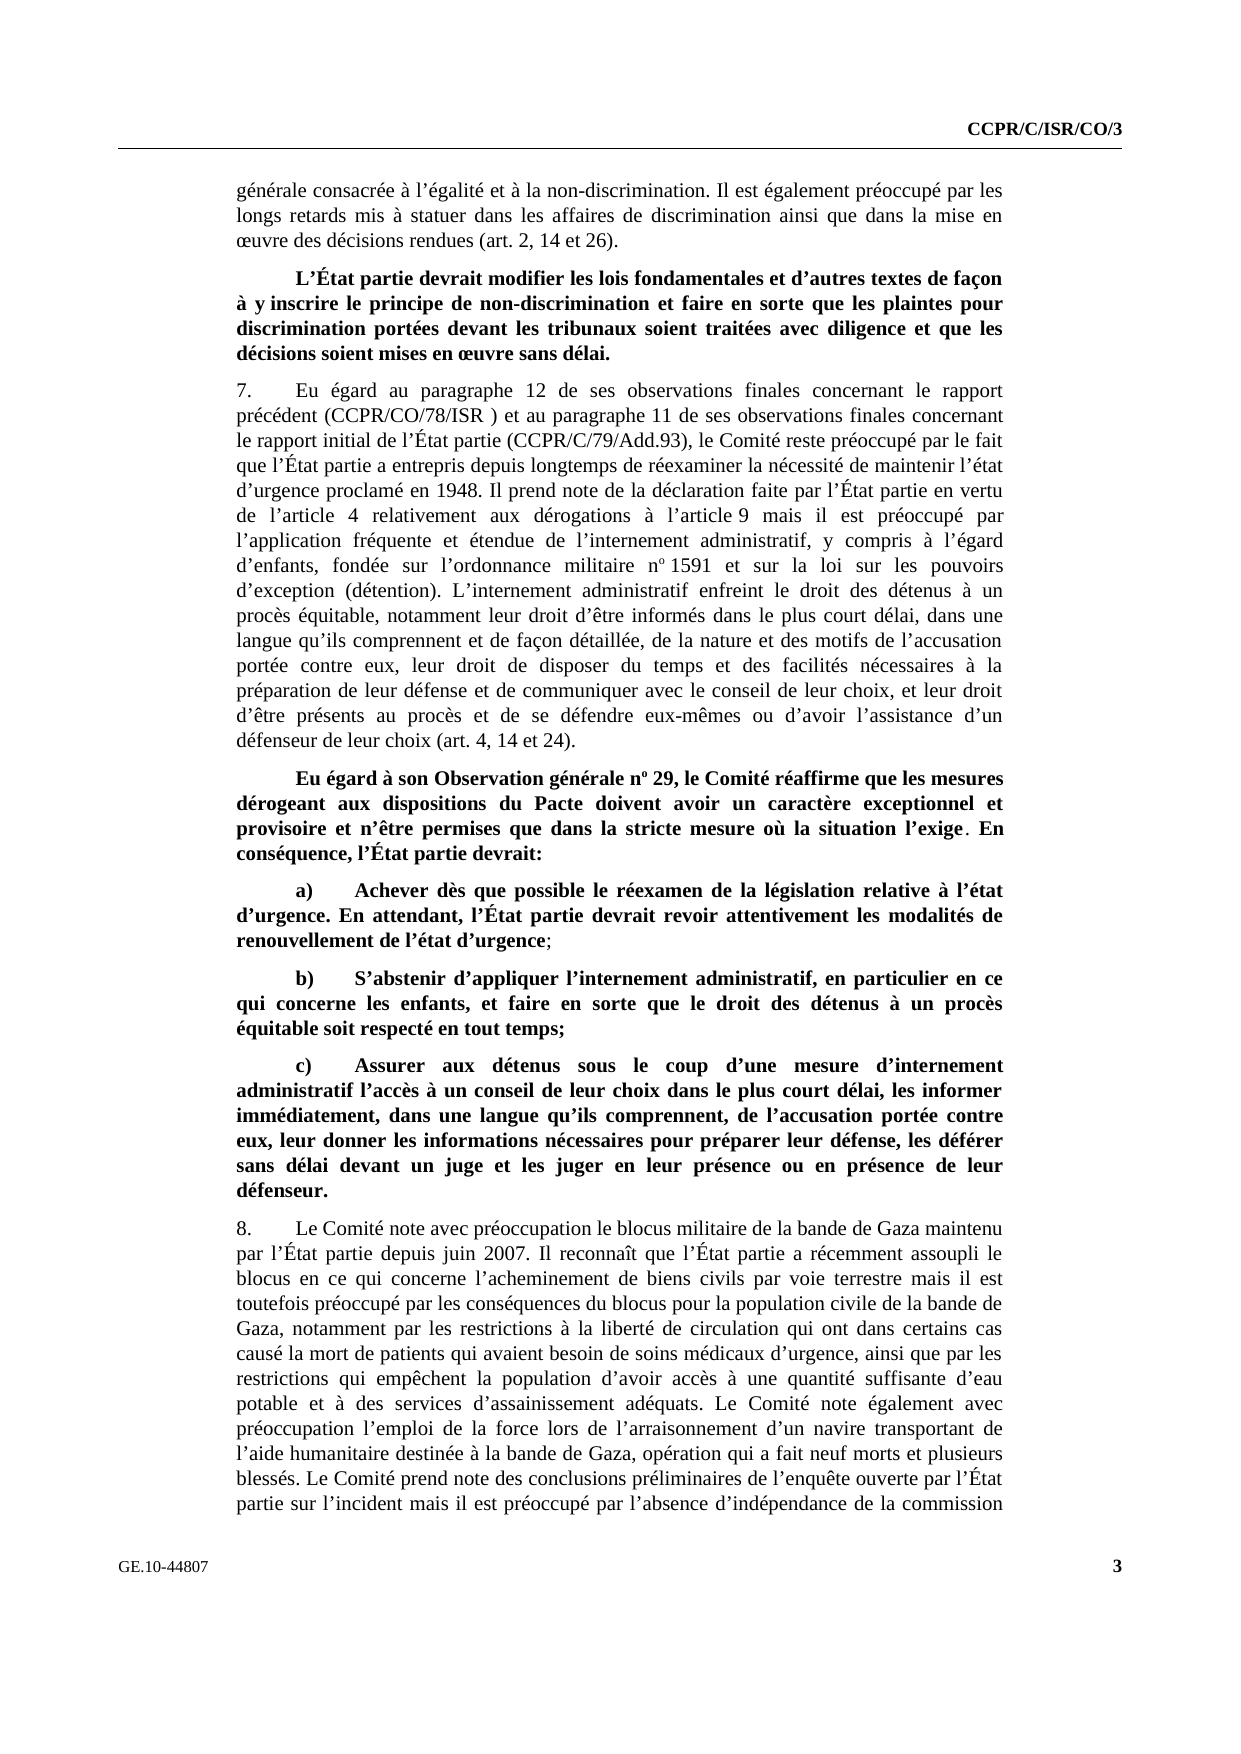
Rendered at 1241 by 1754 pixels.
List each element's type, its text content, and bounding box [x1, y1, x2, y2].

text a) Achever dès que possible le réexamen de la législation relative à l’état d’urgence. En attendant, l’État partie devrait revoir attentivement les modalités de renouvellement de l’état d’urgence; [236, 877, 1004, 952]
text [236, 1215, 1004, 1515]
text L’État partie devrait modifier les lois fondamentales et d’autres textes de façon à y inscrire le principe de non-discrimination et faire en sorte que les plaintes pour discrimination portées devant les tribunaux soient traitées avec diligence et que les décisions soient mises en œuvre sans délai. [236, 265, 1004, 365]
text Eu égard à son Observation générale no 29, le Comité réaffirme que les mesures dérogeant aux dispositions du Pacte doivent avoir un caractère exceptionnel et provisoire et n’être permises que dans la stricte mesure où la situation l’exige. En conséquence, l’État partie devrait: [236, 765, 1004, 865]
text c) Assurer aux détenus sous le coup d’une mesure d’internement administratif l’accès à un conseil de leur choix dans le plus court délai, les informer immédiatement, dans une langue qu’ils comprennent, de l’accusation portée contre eux, leur donner les informations nécessaires pour préparer leur défense, les déférer sans délai devant un juge et les juger en leur présence ou en présence de leur défenseur. [236, 1052, 1004, 1202]
text 7. Eu égard au paragraphe 12 de ses observations finales concernant le rapport précédent (CCPR/CO/78/ISR ) et au paragraphe 11 de ses observations finales concernant le rapport initial de l’État partie (CCPR/C/79/Add.93), le Comité reste préoccupé par le fait que l’État partie a entrepris depuis longtemps de réexaminer la nécessité de maintenir l’état d’urgence proclamé en 1948. Il prend note de la déclaration faite par l’État partie en vertu de l’article 4 relativement aux dérogations à l’article 9 mais il est préoccupé par l’application fréquente et étendue de l’internement administratif, y compris à l’égard d’enfants, fondée sur l’ordonnance militaire no 1591 et sur la loi sur les pouvoirs d’exception (détention). L’internement administratif enfreint le droit des détenus à un procès équitable, notamment leur droit d’être informés dans le plus court délai, dans une langue qu’ils comprennent et de façon détaillée, de la nature et des motifs de l’accusation portée contre eux, leur droit de disposer du temps et des facilités nécessaires à la préparation de leur défense et de communiquer avec le conseil de leur choix, et leur droit d’être présents au procès et de se défendre eux-mêmes ou d’avoir l’assistance d’un défenseur de leur choix (art. 4, 14 et 24). [236, 377, 1004, 752]
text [236, 177, 1004, 252]
text b) S’abstenir d’appliquer l’internement administratif, en particulier en ce qui concerne les enfants, et faire en sorte que le droit des détenus à un procès équitable soit respecté en tout temps; [236, 965, 1004, 1040]
